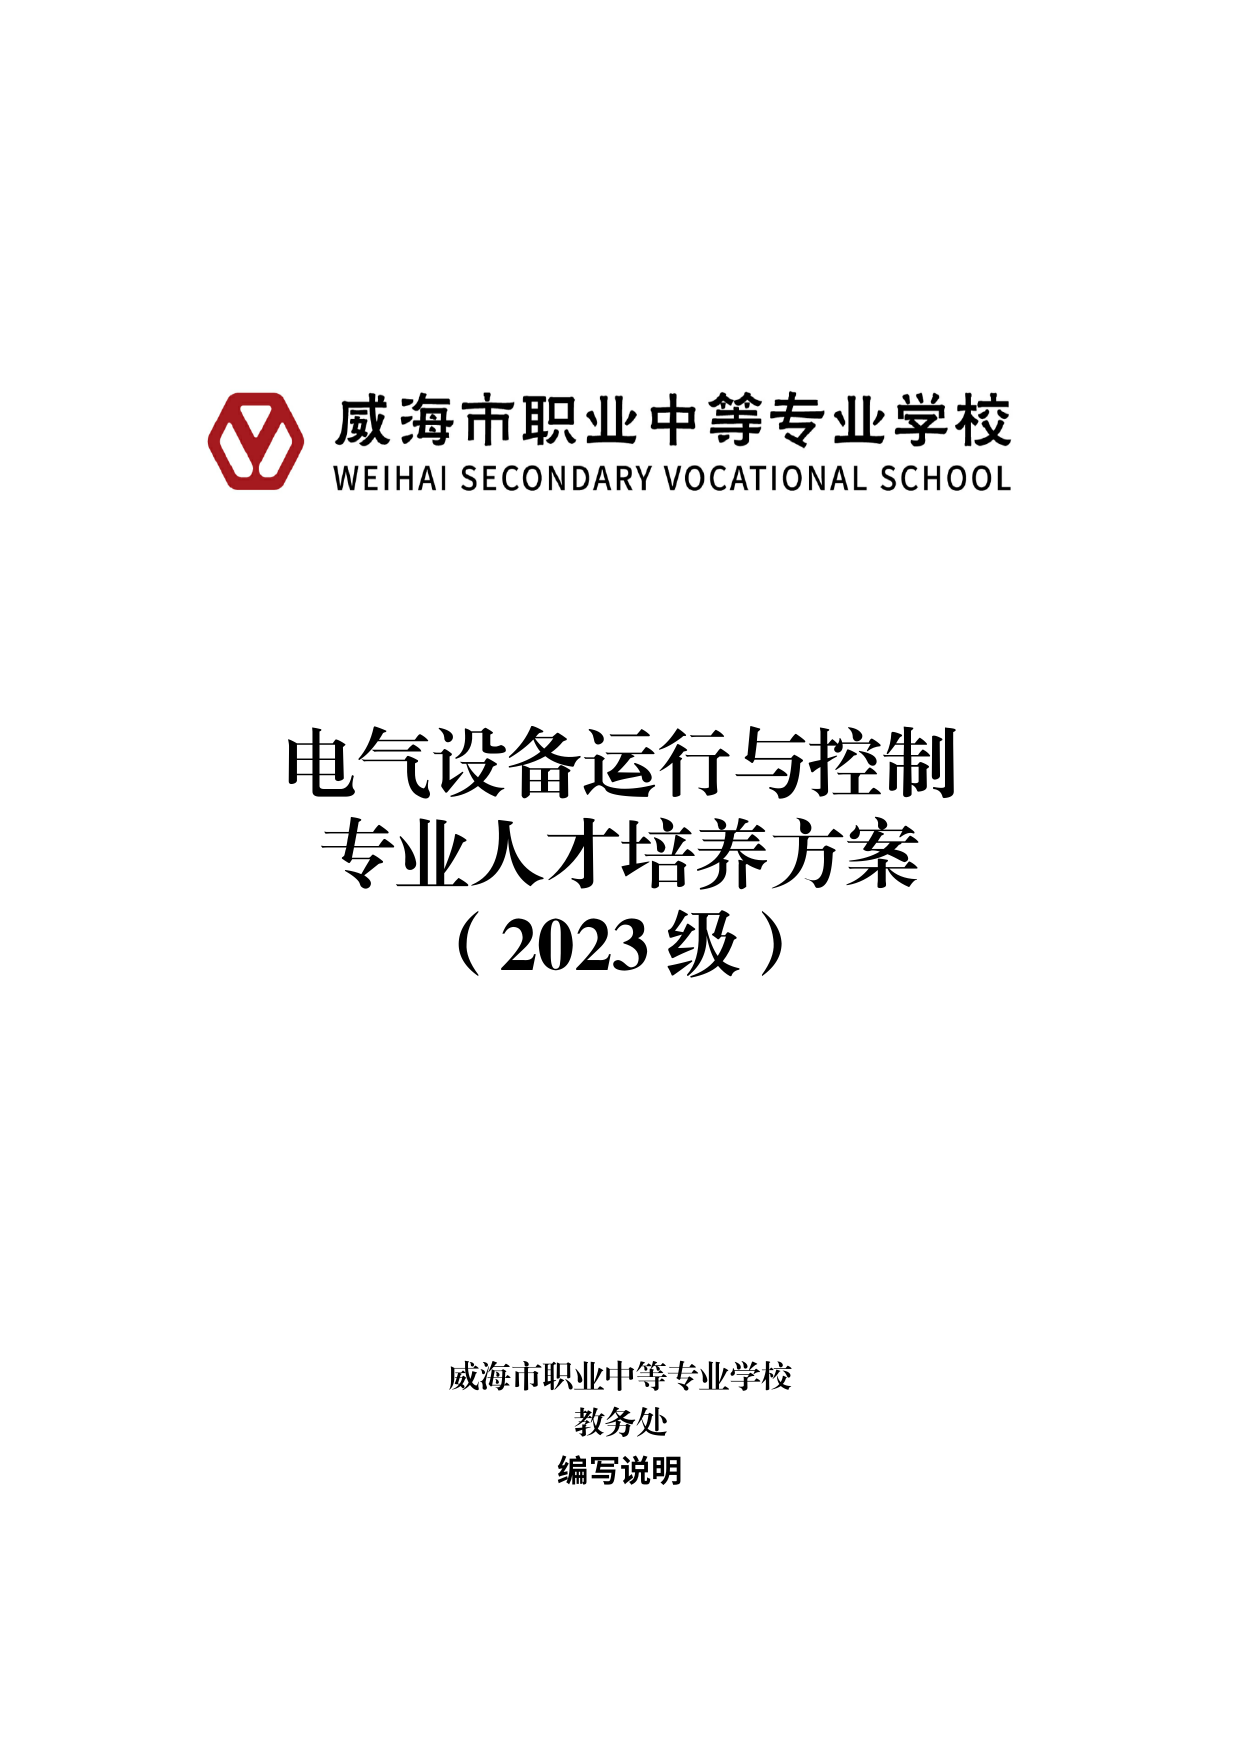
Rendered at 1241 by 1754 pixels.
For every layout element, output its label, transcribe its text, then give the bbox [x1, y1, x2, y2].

text 威海市职业中等专业学校 [159, 1356, 1081, 1401]
text 专业人才培养方案 [159, 812, 1081, 902]
picture [186, 374, 1028, 506]
text 教务处 [159, 1401, 1081, 1446]
text 编写说明 [159, 1446, 1081, 1492]
text （2023级） [159, 902, 1081, 993]
text 电气设备运行与控制 [159, 721, 1081, 812]
